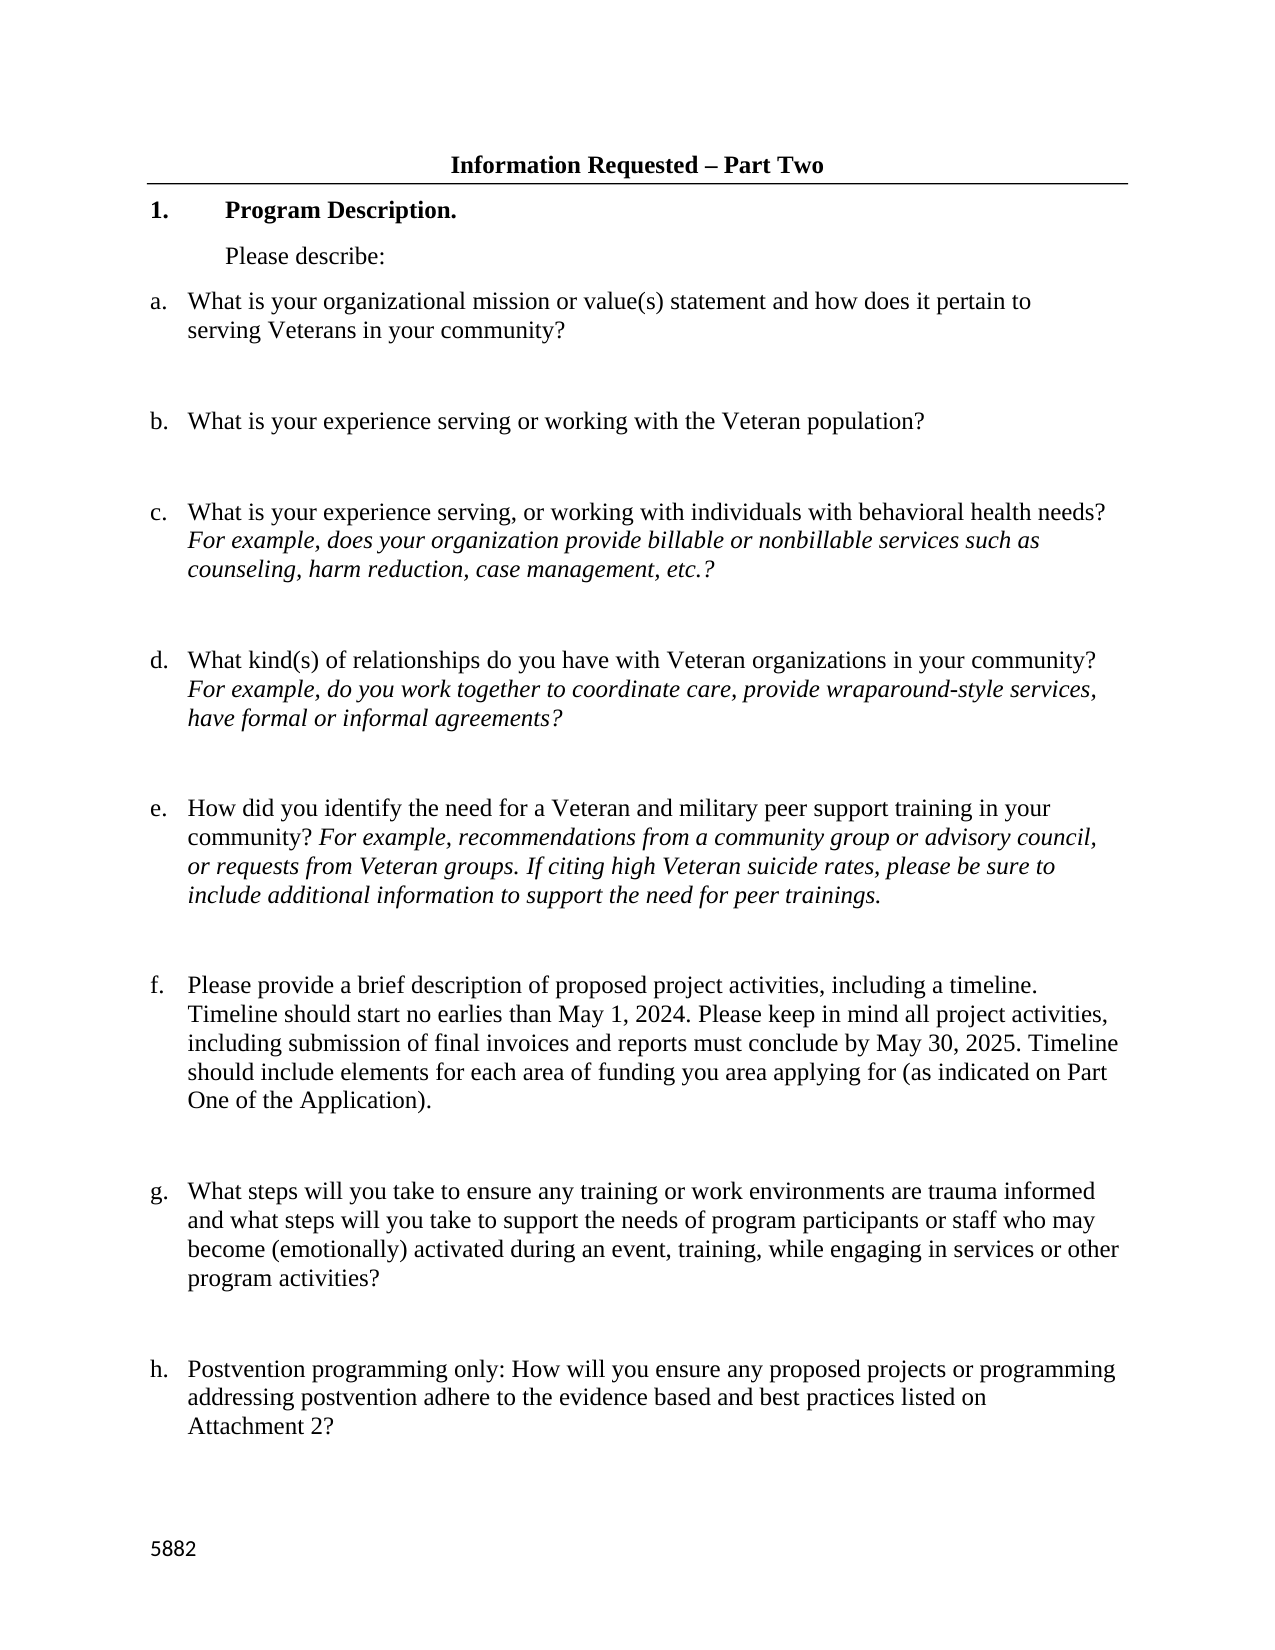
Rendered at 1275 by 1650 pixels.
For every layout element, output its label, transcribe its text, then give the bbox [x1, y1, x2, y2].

list Please provide a brief description of proposed project activities, including a timeline. Timeline should start no earlies than May 1, 2024. Please keep in mind all project activities, including submission of final invoices and reports must conclude by May 30, 2025. Timeline should include elements for each area of funding you area applying for (as indicated on Part One of the Application). [150, 971, 1119, 1114]
list Program Description. [150, 195, 1139, 224]
text Attachment 2? [187, 1411, 1139, 1440]
list What is your experience serving, or working with individuals with behavioral health needs? For example, does your organization provide billable or nonbillable services such as counseling, harm reduction, case management, etc.? [150, 497, 1106, 583]
list Postvention programming only: How will you ensure any proposed projects or programming addressing postvention adhere to the evidence based and best practices listed on [150, 1354, 1116, 1411]
list What kind(s) of relationships do you have with Veteran organizations in your community? For example, do you work together to coordinate care, provide wraparound-style services, have formal or informal agreements? [150, 645, 1097, 731]
list What is your experience serving or working with the Veteran population? [150, 406, 1139, 434]
text Please describe: [225, 241, 1139, 269]
text Information Requested – Part Two [281, 150, 994, 179]
list What is your organizational mission or value(s) statement and how does it pertain to serving Veterans in your community? [150, 286, 1111, 344]
list How did you identify the need for a Veteran and military peer support training in your community? For example, recommendations from a community group or advisory council, or requests from Veteran groups. If citing high Veteran suicide rates, please be sure to include additional information to support the need for peer trainings. [150, 793, 1103, 908]
list What steps will you take to ensure any training or work environments are trauma informed and what steps will you take to support the needs of program participants or staff who may become (emotionally) activated during an event, training, while engaging in services or other program activities? [150, 1176, 1119, 1291]
